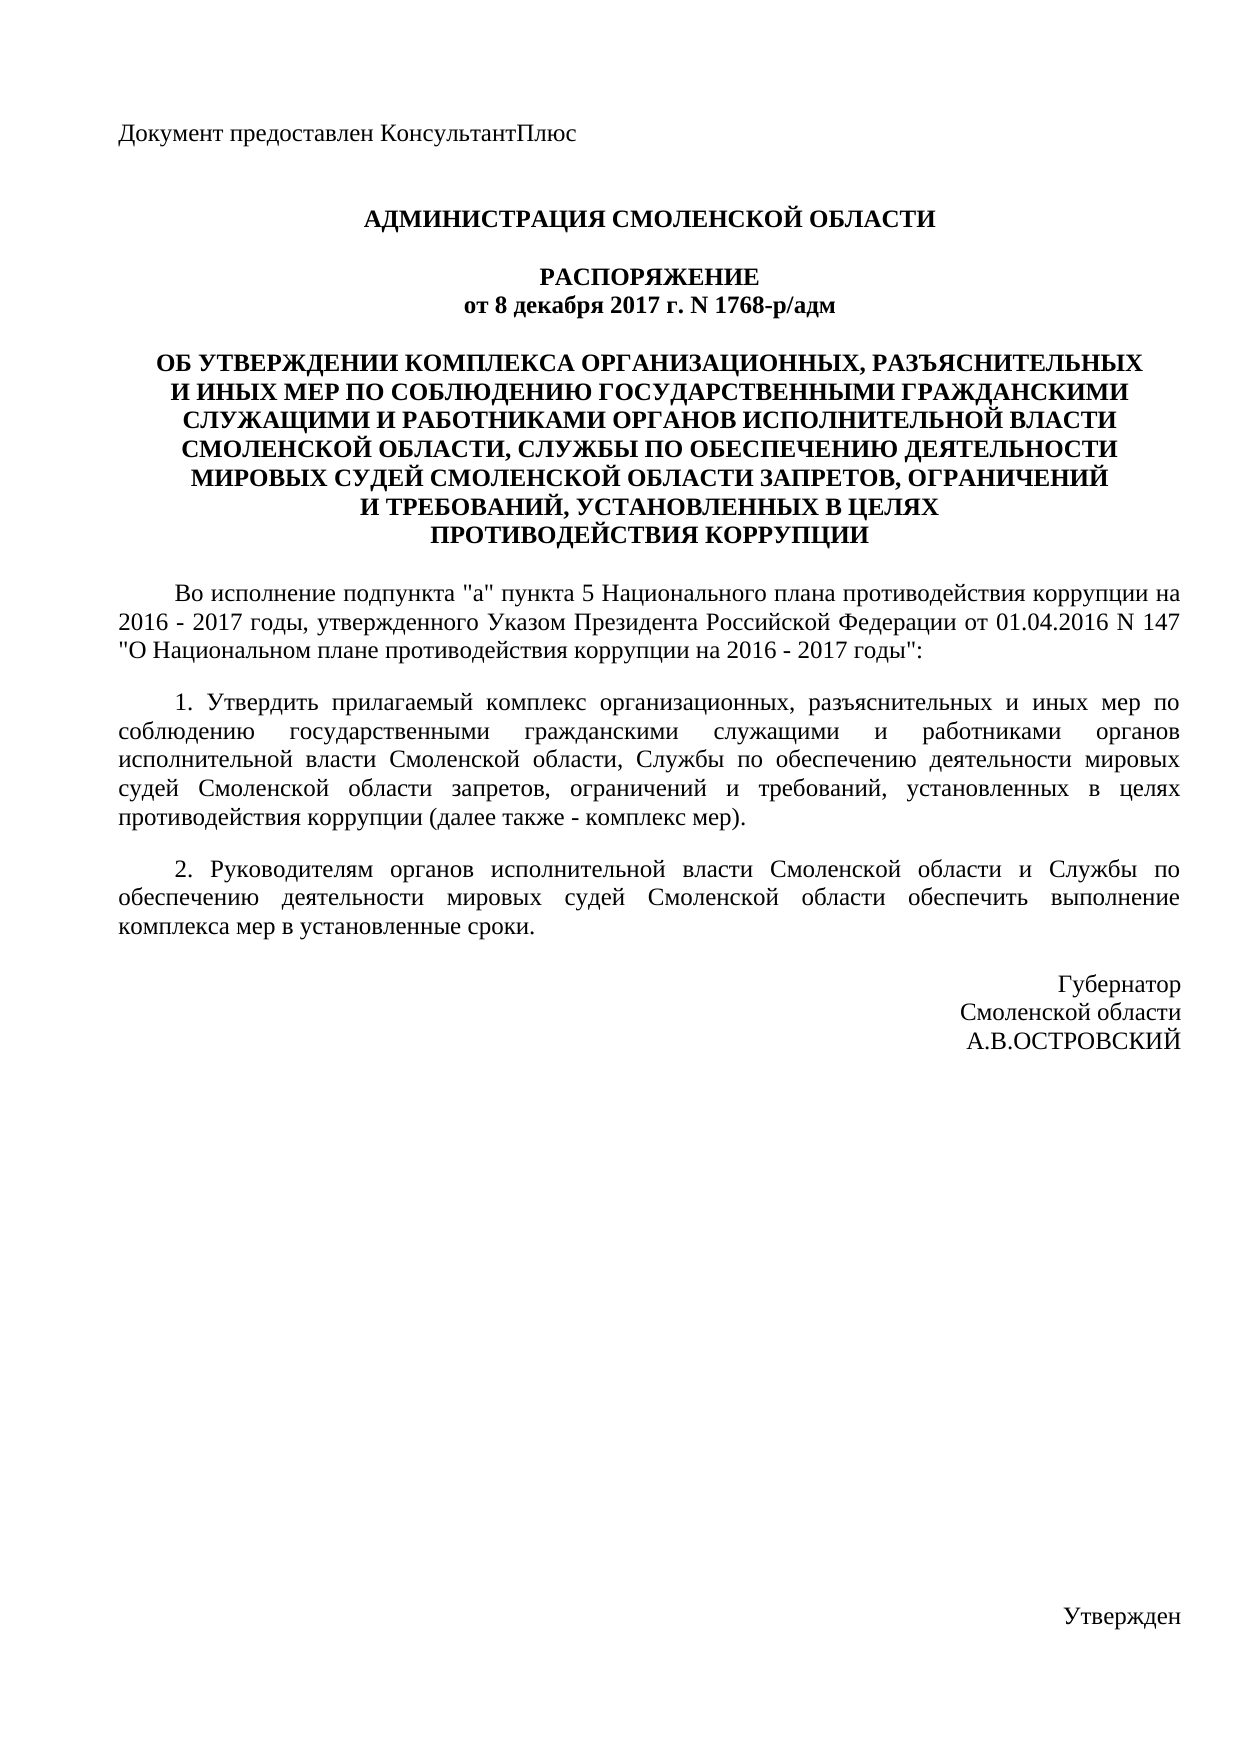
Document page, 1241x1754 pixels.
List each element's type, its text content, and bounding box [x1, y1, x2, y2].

title Документ предоставлен КонсультантПлюс [118, 118, 1181, 175]
text 2. Руководителям органов исполнительной власти Смоленской области и Службы по обеспечению деятельности мировых судей Смоленской области обеспечить выполнение комплекса мер в установленные сроки. [118, 854, 1181, 940]
title МИРОВЫХ СУДЕЙ СМОЛЕНСКОЙ ОБЛАСТИ ЗАПРЕТОВ, ОГРАНИЧЕНИЙ [118, 463, 1181, 492]
text А.В.ОСТРОВСКИЙ [118, 1026, 1181, 1055]
text Смоленской области [118, 997, 1181, 1026]
text 1. Утвердить прилагаемый комплекс организационных, разъяснительных и иных мер по соблюдению государственными гражданскими служащими и работниками органов исполнительной власти Смоленской области, Службы по обеспечению деятельности мировых судей Смоленской области запретов, ограничений и требований, установленных в целях противодействия коррупции (далее также - комплекс мер). [118, 687, 1181, 831]
title И ИНЫХ МЕР ПО СОБЛЮДЕНИЮ ГОСУДАРСТВЕННЫМИ ГРАЖДАНСКИМИ [118, 377, 1181, 405]
title СЛУЖАЩИМИ И РАБОТНИКАМИ ОРГАНОВ ИСПОЛНИТЕЛЬНОЙ ВЛАСТИ [118, 405, 1181, 434]
text Губернатор [118, 969, 1181, 997]
title ПРОТИВОДЕЙСТВИЯ КОРРУПЦИИ [118, 520, 1181, 549]
text Утвержден [118, 1601, 1181, 1630]
title РАСПОРЯЖЕНИЕ [118, 262, 1181, 290]
title И ТРЕБОВАНИЙ, УСТАНОВЛЕННЫХ В ЦЕЛЯХ [118, 492, 1181, 520]
title АДМИНИСТРАЦИЯ СМОЛЕНСКОЙ ОБЛАСТИ [118, 204, 1181, 233]
text Во исполнение подпункта "а" пункта 5 Национального плана противодействия коррупции на 2016 - 2017 годы, утвержденного Указом Президента Российской Федерации от 01.04.2016 N 147 "О Национальном плане противодействия коррупции на 2016 - 2017 годы": [118, 578, 1181, 664]
title ОБ УТВЕРЖДЕНИИ КОМПЛЕКСА ОРГАНИЗАЦИОННЫХ, РАЗЪЯСНИТЕЛЬНЫХ [118, 348, 1181, 377]
title от 8 декабря 2017 г. N 1768-р/адм [118, 290, 1181, 319]
title СМОЛЕНСКОЙ ОБЛАСТИ, СЛУЖБЫ ПО ОБЕСПЕЧЕНИЮ ДЕЯТЕЛЬНОСТИ [118, 434, 1181, 463]
